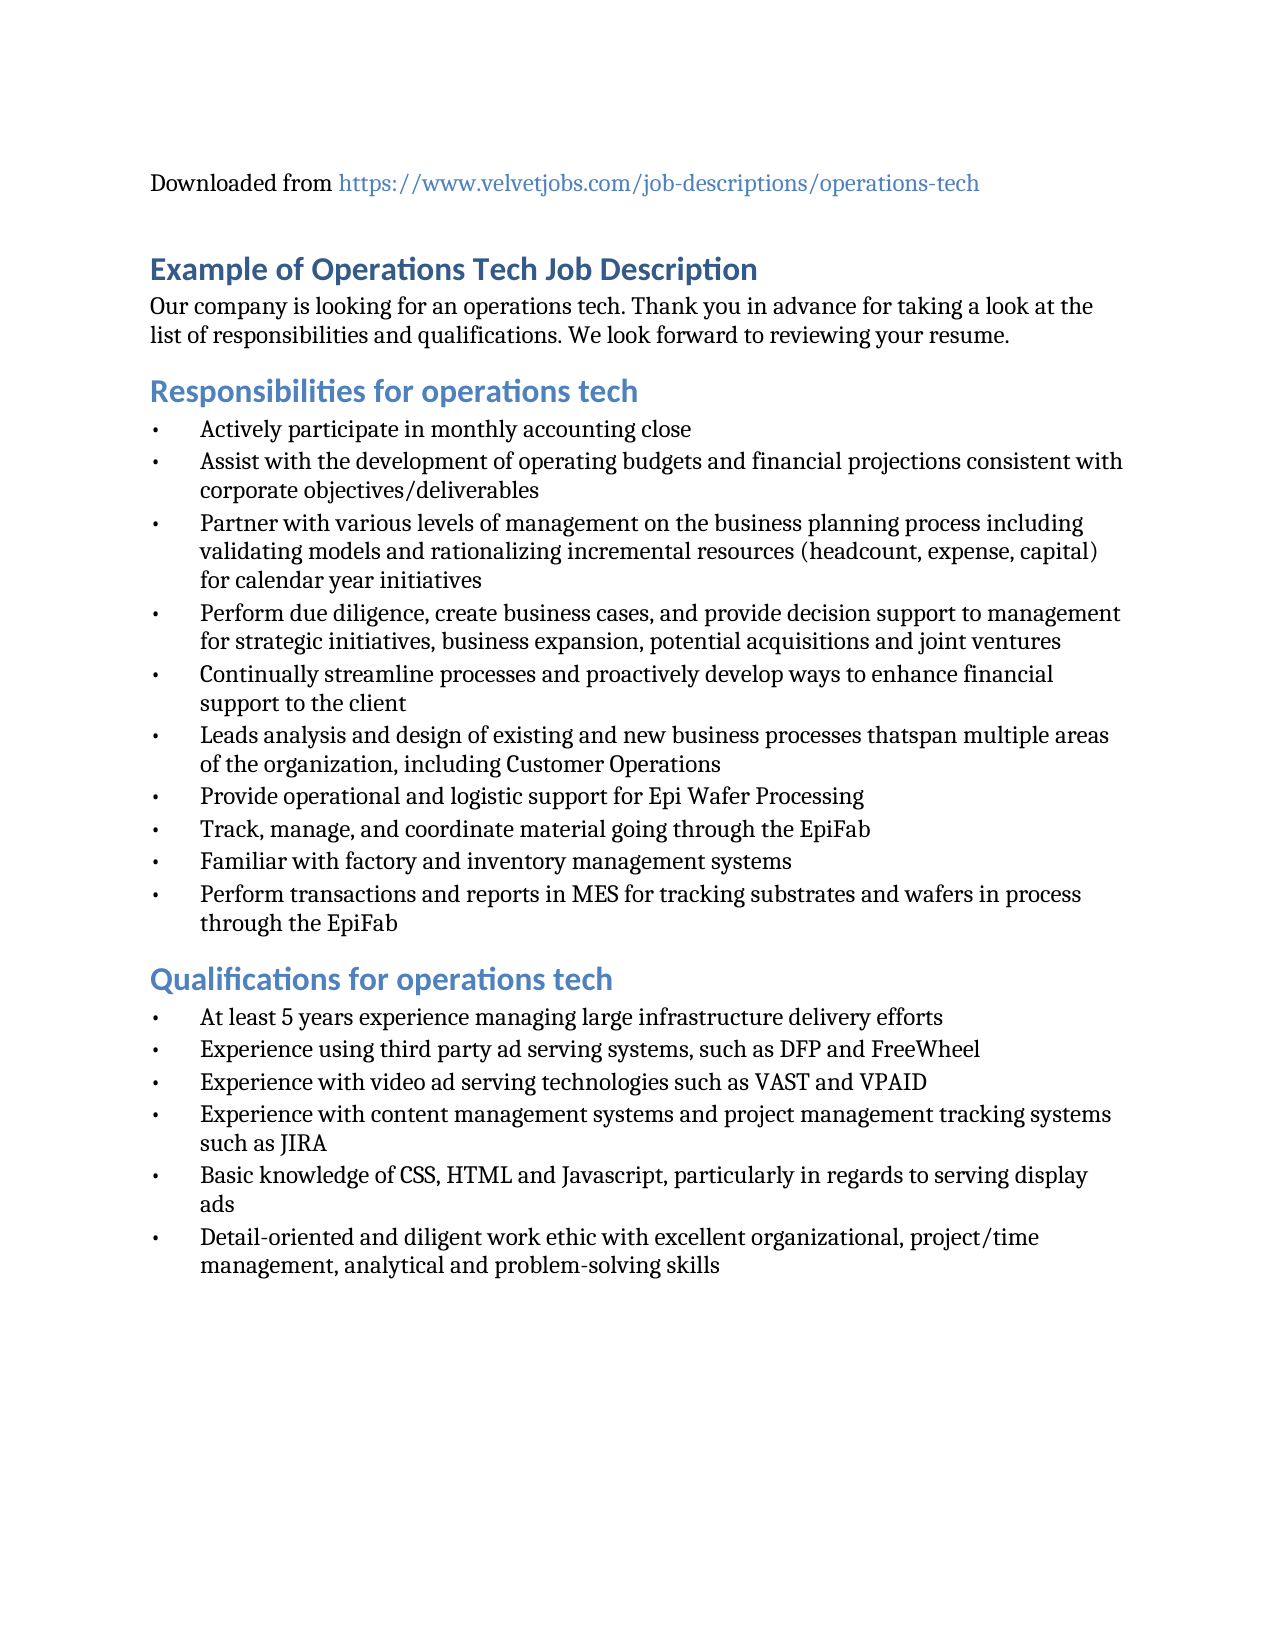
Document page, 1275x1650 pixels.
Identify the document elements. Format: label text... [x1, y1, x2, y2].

subtitle Example of Operations Tech Job Description [150, 247, 1125, 288]
list Leads analysis and design of existing and new business processes thatspan multiple areas of the organization, including Customer Operations [150, 721, 1125, 778]
text Our company is looking for an operations tech. Thank you in advance for taking a look at the list of responsibilities and qualifications. We look forward to reviewing your resume. [150, 292, 1125, 349]
list Experience with video ad serving technologies such as VAST and VPAID [150, 1068, 1125, 1096]
subtitle Responsibilities for operations tech [150, 370, 1125, 411]
list Detail-oriented and diligent work ethic with excellent organizational, project/time management, analytical and problem-solving skills [150, 1223, 1125, 1280]
list Assist with the development of operating budgets and financial projections consistent with corporate objectives/deliverables [150, 447, 1125, 505]
subtitle Qualifications for operations tech [150, 958, 1125, 999]
list Experience with content management systems and project management tracking systems such as JIRA [150, 1100, 1125, 1158]
list Continually streamline processes and proactively develop ways to enhance financial support to the client [150, 660, 1125, 717]
list Track, manage, and coordinate material going through the EpiFab [150, 815, 1125, 843]
list Partner with various levels of management on the business planning process including validating models and rationalizing incremental resources (headcount, expense, capital) for calendar year initiatives [150, 508, 1125, 595]
list Actively participate in monthly accounting close [150, 415, 1125, 443]
list Experience using third party ad serving systems, such as DFP and FreeWheel [150, 1035, 1125, 1064]
list Provide operational and logistic support for Epi Wafer Processing [150, 782, 1125, 811]
list At least 5 years experience managing large infrastructure delivery efforts [150, 1003, 1125, 1031]
text Downloaded from https://www.velvetjobs.com/job-descriptions/operations-tech [150, 169, 1125, 197]
list Basic knowledge of CSS, HTML and Javascript, particularly in regards to serving display ads [150, 1161, 1125, 1219]
list Perform due diligence, create business cases, and provide decision support to management for strategic initiatives, business expansion, potential acquisitions and joint ventures [150, 598, 1125, 656]
list Familiar with factory and inventory management systems [150, 847, 1125, 876]
list Perform transactions and reports in MES for tracking substrates and wafers in process through the EpiFab [150, 880, 1125, 937]
